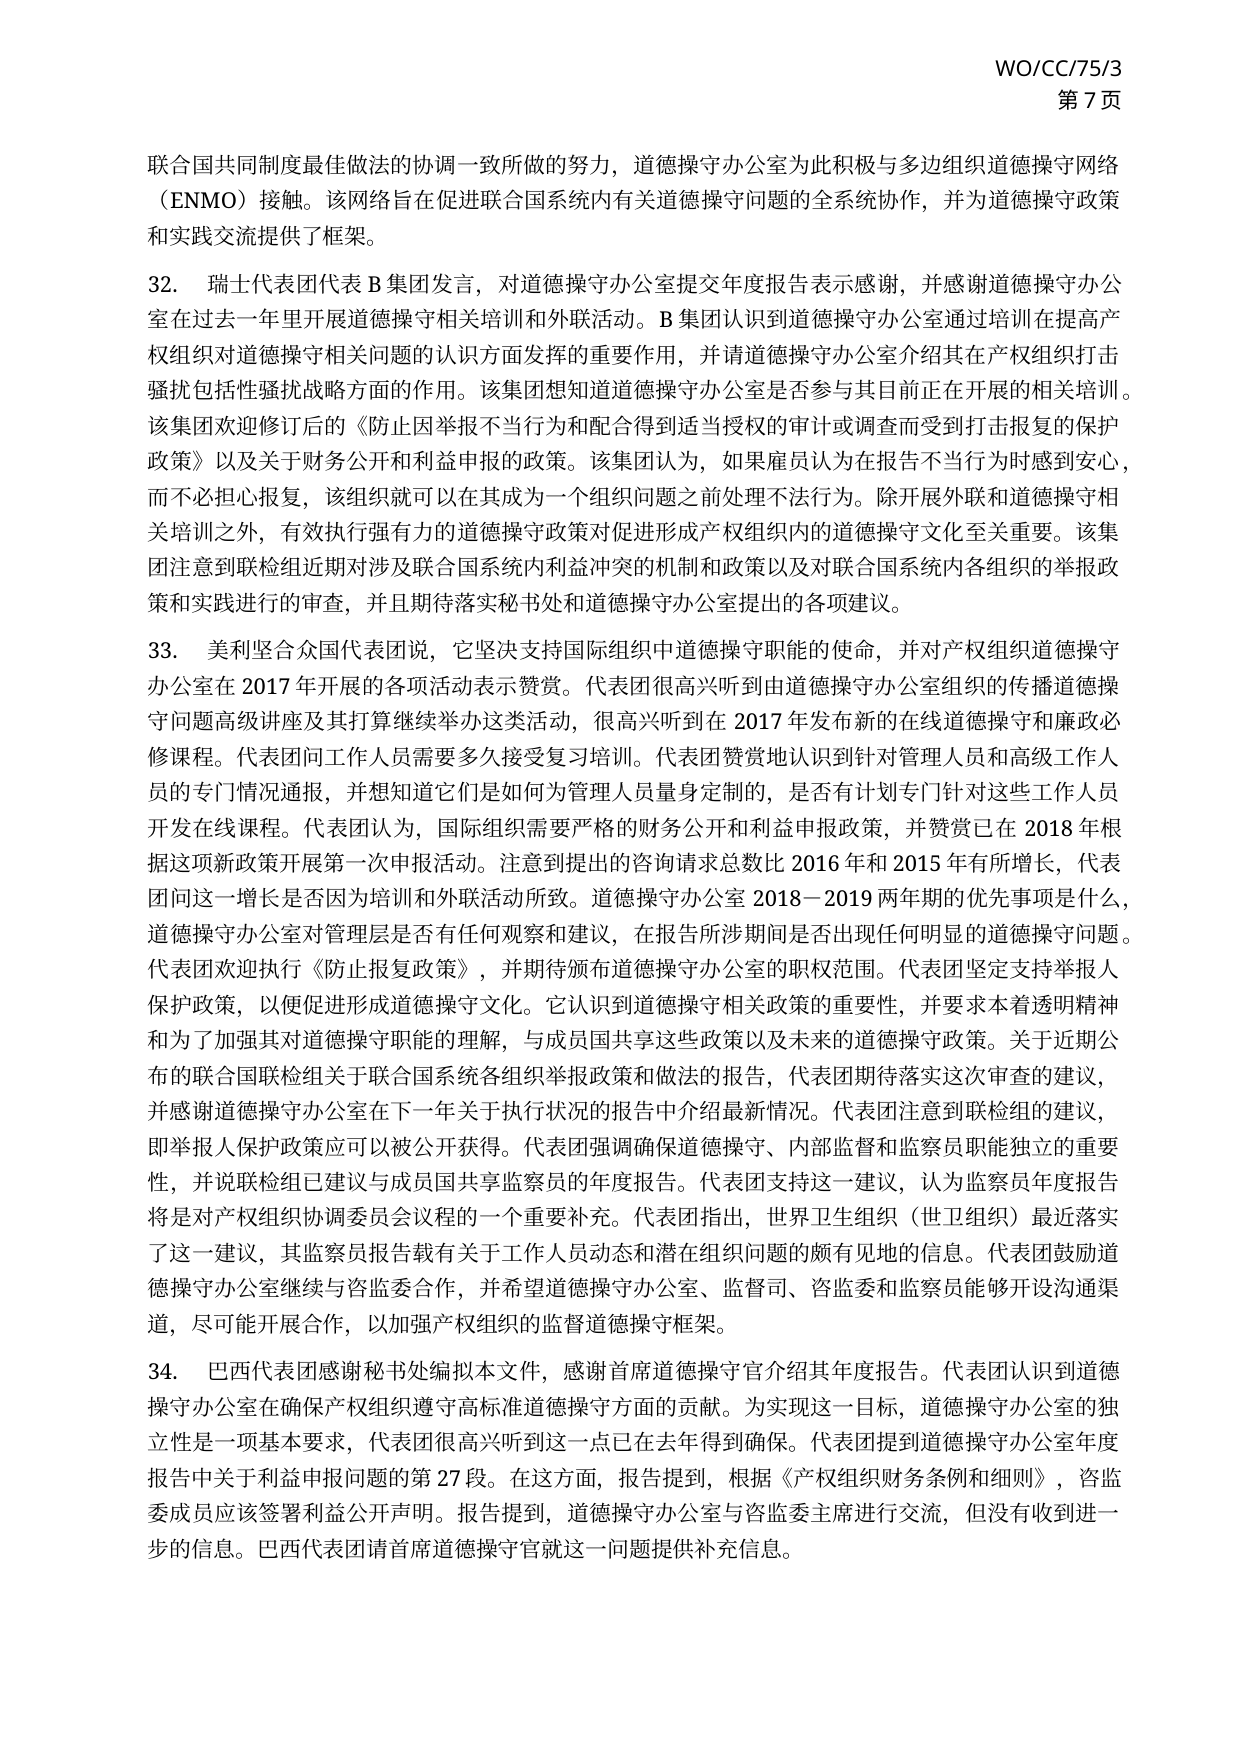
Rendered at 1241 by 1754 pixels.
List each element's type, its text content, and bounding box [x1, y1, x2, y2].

list 瑞士代表团代表B集团发言，对道德操守办公室提交年度报告表示感谢，并感谢道德操守办公室在过去一年里开展道德操守相关培训和外联活动。B集团认识到道德操守办公室通过培训在提高产权组织对道德操守相关问题的认识方面发挥的重要作用，并请道德操守办公室介绍其在产权组织打击骚扰包括性骚扰战略方面的作用。该集团想知道道德操守办公室是否参与其目前正在开展的相关培训。该集团欢迎修订后的《防止因举报不当行为和配合得到适当授权的审计或调查而受到打击报复的保护政策》以及关于财务公开和利益申报的政策。该集团认为，如果雇员认为在报告不当行为时感到安心，而不必担心报复，该组织就可以在其成为一个组织问题之前处理不法行为。除开展外联和道德操守相关培训之外，有效执行强有力的道德操守政策对促进形成产权组织内的道德操守文化至关重要。该集团注意到联检组近期对涉及联合国系统内利益冲突的机制和政策以及对联合国系统内各组织的举报政策和实践进行的审查，并且期待落实秘书处和道德操守办公室提出的各项建议。 [148, 263, 1122, 617]
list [148, 144, 1122, 251]
list 巴西代表团感谢秘书处编拟本文件，感谢首席道德操守官介绍其年度报告。代表团认识到道德操守办公室在确保产权组织遵守高标准道德操守方面的贡献。为实现这一目标，道德操守办公室的独立性是一项基本要求，代表团很高兴听到这一点已在去年得到确保。代表团提到道德操守办公室年度报告中关于利益申报问题的第27段。在这方面，报告提到，根据《产权组织财务条例和细则》，咨监委成员应该签署利益公开声明。报告提到，道德操守办公室与咨监委主席进行交流，但没有收到进一步的信息。巴西代表团请首席道德操守官就这一问题提供补充信息。 [148, 1351, 1122, 1563]
list 美利坚合众国代表团说，它坚决支持国际组织中道德操守职能的使命，并对产权组织道德操守办公室在2017年开展的各项活动表示赞赏。代表团很高兴听到由道德操守办公室组织的传播道德操守问题高级讲座及其打算继续举办这类活动，很高兴听到在2017年发布新的在线道德操守和廉政必修课程。代表团问工作人员需要多久接受复习培训。代表团赞赏地认识到针对管理人员和高级工作人员的专门情况通报，并想知道它们是如何为管理人员量身定制的，是否有计划专门针对这些工作人员开发在线课程。代表团认为，国际组织需要严格的财务公开和利益申报政策，并赞赏已在2018年根据这项新政策开展第一次申报活动。注意到提出的咨询请求总数比2016年和2015年有所增长，代表团问这一增长是否因为培训和外联活动所致。道德操守办公室2018－2019两年期的优先事项是什么，道德操守办公室对管理层是否有任何观察和建议，在报告所涉期间是否出现任何明显的道德操守问题。代表团欢迎执行《防止报复政策》，并期待颁布道德操守办公室的职权范围。代表团坚定支持举报人保护政策，以便促进形成道德操守文化。它认识到道德操守相关政策的重要性，并要求本着透明精神和为了加强其对道德操守职能的理解，与成员国共享这些政策以及未来的道德操守政策。关于近期公布的联合国联检组关于联合国系统各组织举报政策和做法的报告，代表团期待落实这次审查的建议，并感谢道德操守办公室在下一年关于执行状况的报告中介绍最新情况。代表团注意到联检组的建议，即举报人保护政策应可以被公开获得。代表团强调确保道德操守、内部监督和监察员职能独立的重要性，并说联检组已建议与成员国共享监察员的年度报告。代表团支持这一建议，认为监察员年度报告将是对产权组织协调委员会议程的一个重要补充。代表团指出，世界卫生组织（世卫组织）最近落实了这一建议，其监察员报告载有关于工作人员动态和潜在组织问题的颇有见地的信息。代表团鼓励道德操守办公室继续与咨监委合作，并希望道德操守办公室、监督司、咨监委和监察员能够开设沟通渠道，尽可能开展合作，以加强产权组织的监督道德操守框架。 [148, 630, 1122, 1338]
